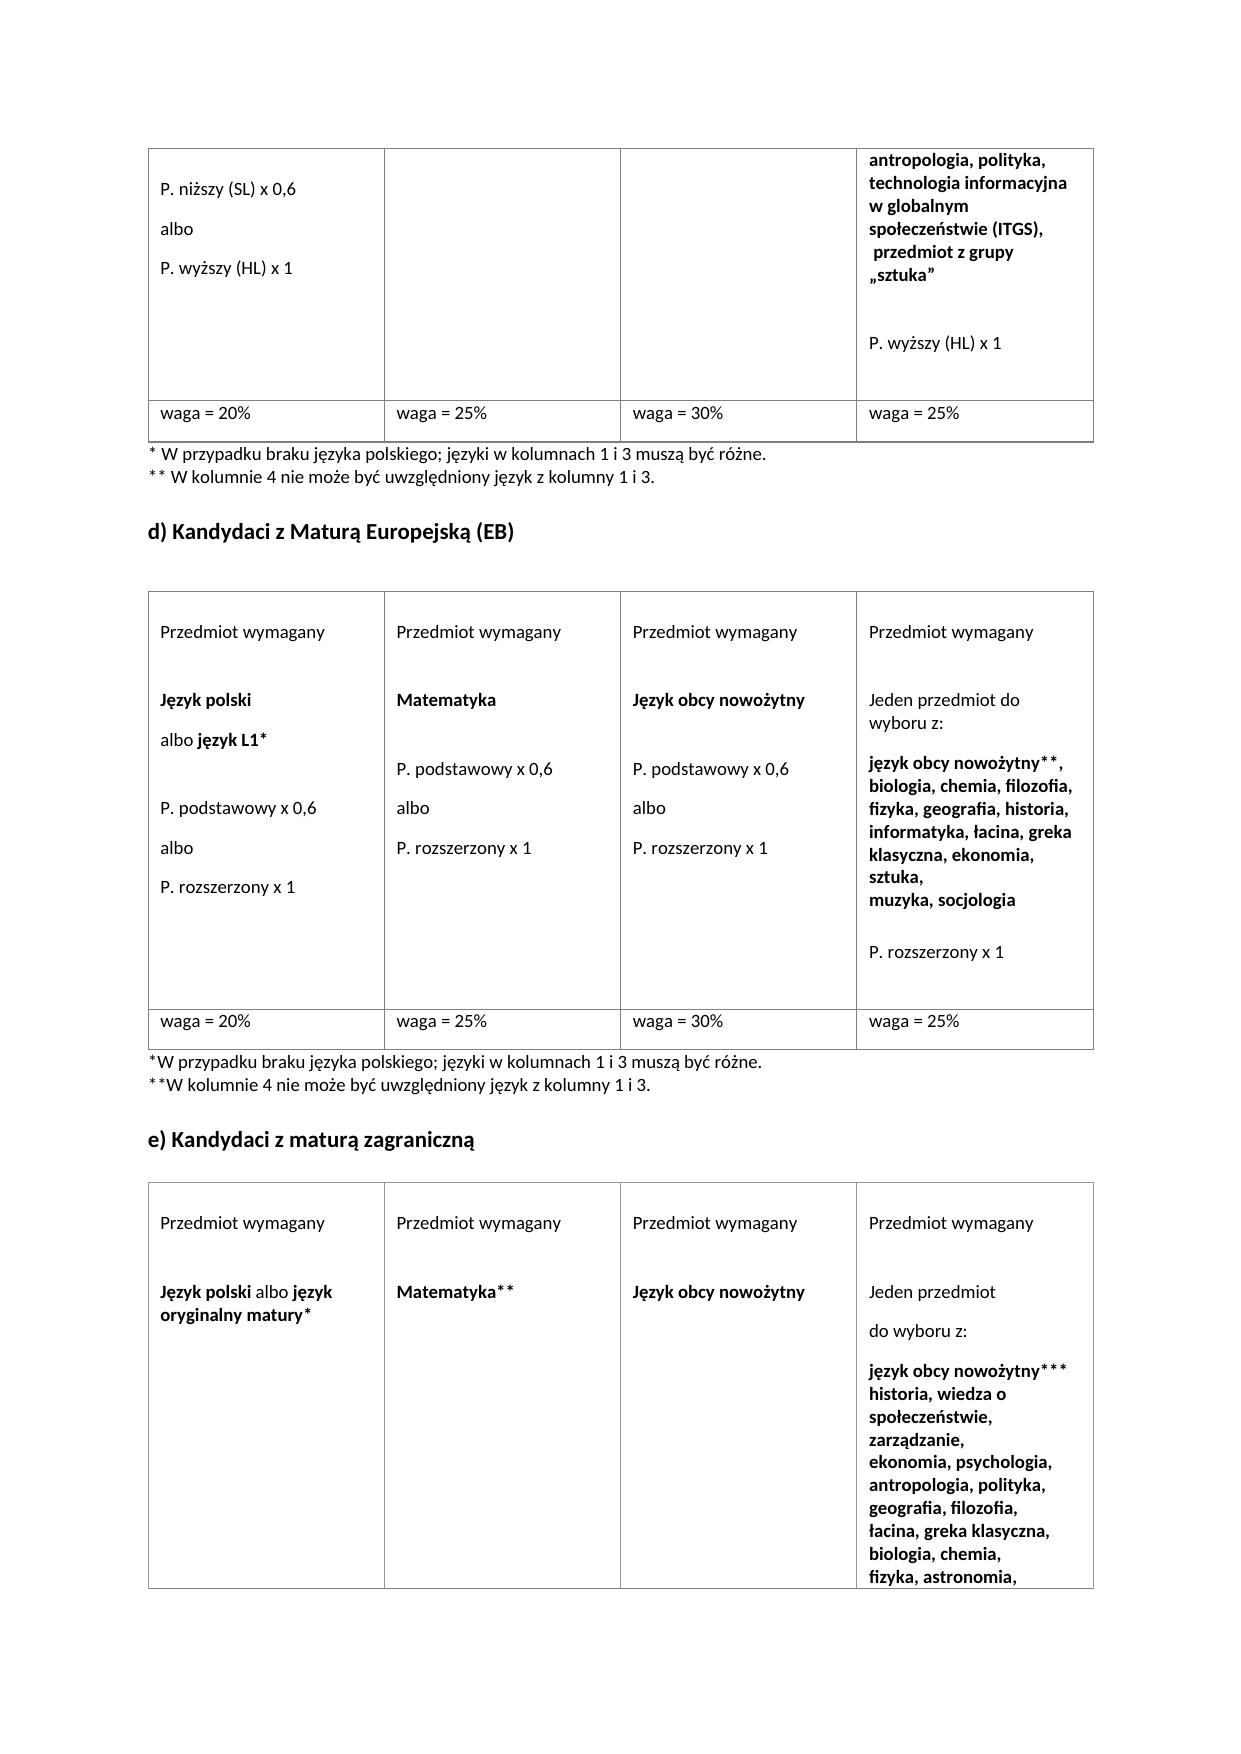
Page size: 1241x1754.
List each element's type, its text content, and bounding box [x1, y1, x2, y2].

table_cell waga = 20% [149, 1010, 384, 1049]
table_cell waga = 25% [857, 1010, 1093, 1049]
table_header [385, 1183, 620, 1588]
table_cell waga = 25% [857, 401, 1093, 441]
table_header Przedmiot wymagany Matematyka P. podstawowy x 0,6 albo P. rozszerzony x 1 [385, 592, 620, 1009]
text **W kolumnie 4 nie może być uwzględniony język z kolumny 1 i 3. [148, 1073, 1122, 1096]
table_header Przedmiot wymagany Język polski albo język L1* P. podstawowy x 0,6 albo P. rozszerzony x 1 [149, 592, 384, 1009]
text e) Kandydaci z maturą zagraniczną [148, 1125, 1122, 1153]
text ** W kolumnie 4 nie może być uwzględniony język z kolumny 1 i 3. [148, 465, 1122, 488]
text * W przypadku braku języka polskiego; języki w kolumnach 1 i 3 muszą być różne. [148, 442, 1122, 465]
text d) Kandydaci z Maturą Europejską (EB) [148, 517, 1122, 545]
table_cell waga = 30% [621, 1010, 856, 1049]
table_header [621, 1183, 856, 1588]
table_cell waga = 25% [385, 401, 620, 441]
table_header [149, 1183, 384, 1588]
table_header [385, 149, 620, 400]
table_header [149, 149, 384, 400]
table_header Przedmiot wymagany Jeden przedmiot do wyboru z: język obcy nowożytny**, biologia, chemia, filozofia, fizyka, geografia, historia, informatyka, łacina, greka klasyczna, ekonomia, sztuka, muzyka, socjologia P. rozszerzony x 1 [857, 592, 1093, 1009]
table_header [857, 149, 1093, 400]
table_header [621, 149, 856, 400]
table_cell waga = 20% [149, 401, 384, 441]
table_cell waga = 30% [621, 401, 856, 441]
text *W przypadku braku języka polskiego; języki w kolumnach 1 i 3 muszą być różne. [148, 1050, 1122, 1073]
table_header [857, 1183, 1093, 1588]
table_cell waga = 25% [385, 1010, 620, 1049]
table_header Przedmiot wymagany Język obcy nowożytny P. podstawowy x 0,6 albo P. rozszerzony x 1 [621, 592, 856, 1009]
